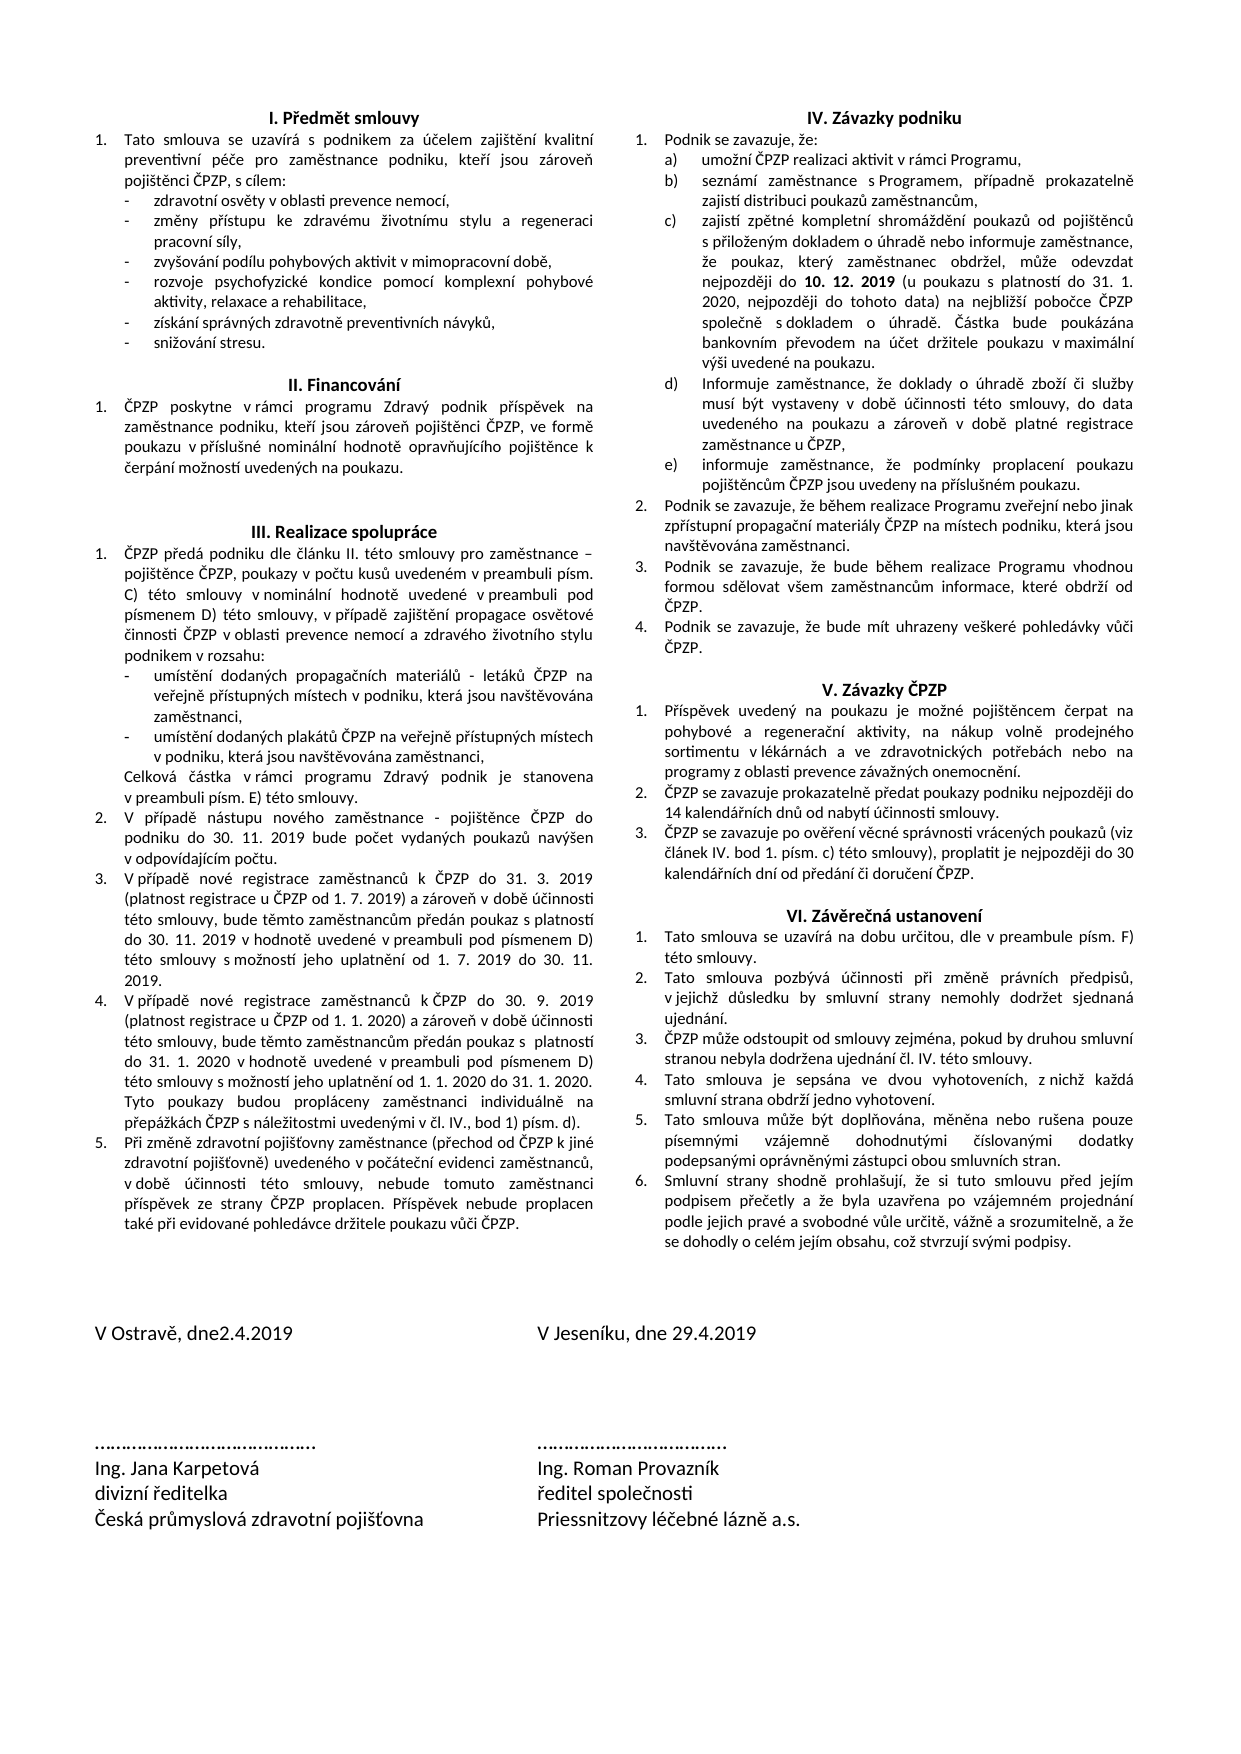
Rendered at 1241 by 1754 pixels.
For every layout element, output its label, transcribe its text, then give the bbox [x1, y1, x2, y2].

list umístění dodaných propagačních materiálů - letáků ČPZP na veřejně přístupných místech v podniku, která jsou navštěvována zaměstnanci, [124, 665, 594, 726]
text Česká průmyslová zdravotní pojišťovna Priessnitzovy léčebné lázně a.s. [94, 1506, 1134, 1531]
text V případě nástupu nového zaměstnance - pojištěnce ČPZP do podniku do 30. 11. 2019 bude počet vydaných poukazů navýšen v odpovídajícím počtu. [94, 807, 594, 868]
list umožní ČPZP realizaci aktivit v rámci Programu, [664, 149, 1134, 170]
text 1. Tato smlouva se uzavírá s podnikem za účelem zajištění kvalitní preventivní péče pro zaměstnance podniku, kteří jsou zároveň pojištěnci ČPZP, s cílem: [94, 129, 594, 190]
text Celková částka v rámci programu Zdravý podnik je stanovena v preambuli písm. E) této smlouvy. [124, 767, 594, 807]
text Ing. Jana Karpetová Ing. Roman Provazník [94, 1455, 1146, 1481]
text V Ostravě, dne2.4.2019 V Jeseníku, dne 29.4.2019 [94, 1320, 1134, 1346]
list umístění dodaných plakátů ČPZP na veřejně přístupných místech v podniku, která jsou navštěvována zaměstnanci, [124, 726, 594, 767]
text seznámí zaměstnance s Programem, případně prokazatelně zajistí distribuci poukazů zaměstnancům, [664, 170, 1134, 211]
text ČPZP se zavazuje po ověření věcné správnosti vrácených poukazů (viz článek IV. bod 1. písm. c) této smlouvy), proplatit je nejpozději do 30 kalendářních dní od předání či doručení ČPZP. [635, 822, 1134, 883]
text V případě nové registrace zaměstnanců k ČPZP do 31. 3. 2019 (platnost registrace u ČPZP od 1. 7. 2019) a zároveň v době účinnosti této smlouvy, bude těmto zaměstnancům předán poukaz s platností do 30. 11. 2019 v hodnotě uvedené v preambuli pod písmenem D) této smlouvy s možností jeho uplatnění od 1. 7. 2019 do 30. 11. 2019. [94, 868, 594, 990]
text Tato smlouva je sepsána ve dvou vyhotoveních, z nichž každá smluvní strana obdrží jedno vyhotovení. [635, 1069, 1134, 1109]
text II. Financování [94, 373, 594, 396]
list Příspěvek uvedený na poukazu je možné pojištěncem čerpat na pohybové a regenerační aktivity, na nákup volně prodejného sortimentu v lékárnách a ve zdravotnických potřebách nebo na programy z oblasti prevence závažných onemocnění. [635, 701, 1134, 782]
text ČPZP se zavazuje prokazatelně předat poukazy podniku nejpozději do 14 kalendářních dnů od nabytí účinnosti smlouvy. [635, 782, 1134, 822]
text V. Závazky ČPZP [635, 678, 1134, 701]
text IV. Závazky podniku [635, 106, 1134, 129]
list Podnik se zavazuje, že: [635, 129, 1134, 149]
text I. Předmět smlouvy [94, 106, 594, 129]
list - změny přístupu ke zdravému životnímu stylu a regeneraci pracovní síly, [124, 211, 594, 251]
text ČPZP předá podniku dle článku II. této smlouvy pro zaměstnance – pojištěnce ČPZP, poukazy v počtu kusů uvedeném v preambuli písm. C) této smlouvy v nominální hodnotě uvedené v preambuli pod písmenem D) této smlouvy, v případě zajištění propagace osvětové činnosti ČPZP v oblasti prevence nemocí a zdravého životního stylu podnikem v rozsahu: [94, 543, 594, 665]
text Tato smlouva může být doplňována, měněna nebo rušena pouze písemnými vzájemně dohodnutými číslovanými dodatky podepsanými oprávněnými zástupci obou smluvních stran. [635, 1109, 1134, 1170]
text VI. Závěrečná ustanovení [635, 904, 1134, 927]
text …………………………………… ……………………………… [94, 1427, 1146, 1455]
text divizní ředitelka ředitel společnosti [94, 1481, 1146, 1506]
list Tato smlouva se uzavírá na dobu určitou, dle v preambule písm. F) této smlouvy. [635, 927, 1134, 967]
list - získání správných zdravotně preventivních návyků, [124, 312, 594, 332]
list - zdravotní osvěty v oblasti prevence nemocí, [124, 190, 594, 211]
text Podnik se zavazuje, že bude mít uhrazeny veškeré pohledávky vůči ČPZP. [635, 617, 1134, 657]
text ČPZP může odstoupit od smlouvy zejména, pokud by druhou smluvní stranou nebyla dodržena ujednání čl. IV. této smlouvy. [635, 1028, 1134, 1069]
list - zvyšování podílu pohybových aktivit v mimopracovní době, [124, 251, 594, 271]
text Tato smlouva pozbývá účinnosti při změně právních předpisů, v jejichž důsledku by smluvní strany nemohly dodržet sjednaná ujednání. [635, 967, 1134, 1028]
text zajistí zpětné kompletní shromáždění poukazů od pojištěnců s přiloženým dokladem o úhradě nebo informuje zaměstnance, že poukaz, který zaměstnanec obdržel, může odevzdat nejpozději do 10. 12. 2019 (u poukazu s platností do 31. 1. 2020, nejpozději do tohoto data) na nejbližší pobočce ČPZP společně s dokladem o úhradě. Částka bude poukázána bankovním převodem na účet držitele poukazu v maximální výši uvedené na poukazu. [664, 211, 1134, 373]
text V případě nové registrace zaměstnanců k ČPZP do 30. 9. 2019 (platnost registrace u ČPZP od 1. 1. 2020) a zároveň v době účinnosti této smlouvy, bude těmto zaměstnancům předán poukaz s platností do 31. 1. 2020 v hodnotě uvedené v preambuli pod písmenem D) této smlouvy s možností jeho uplatnění od 1. 1. 2020 do 31. 1. 2020. Tyto poukazy budou propláceny zaměstnanci individuálně na přepážkách ČPZP s náležitostmi uvedenými v čl. IV., bod 1) písm. d). [94, 990, 594, 1132]
text Podnik se zavazuje, že bude během realizace Programu vhodnou formou sdělovat všem zaměstnancům informace, které obdrží od ČPZP. [635, 556, 1134, 617]
text Při změně zdravotní pojišťovny zaměstnance (přechod od ČPZP k jiné zdravotní pojišťovně) uvedeného v počáteční evidenci zaměstnanců, v době účinnosti této smlouvy, nebude tomuto zaměstnanci příspěvek ze strany ČPZP proplacen. Příspěvek nebude proplacen také při evidované pohledávce držitele poukazu vůči ČPZP. [94, 1132, 594, 1234]
text III. Realizace spolupráce [94, 520, 594, 543]
list - rozvoje psychofyzické kondice pomocí komplexní pohybové aktivity, relaxace a rehabilitace, [124, 271, 594, 312]
text 1. ČPZP poskytne v rámci programu Zdravý podnik příspěvek na zaměstnance podniku, kteří jsou zároveň pojištěnci ČPZP, ve formě poukazu v příslušné nominální hodnotě opravňujícího pojištěnce k čerpání možností uvedených na poukazu. [94, 396, 594, 477]
text Podnik se zavazuje, že během realizace Programu zveřejní nebo jinak zpřístupní propagační materiály ČPZP na místech podniku, která jsou navštěvována zaměstnanci. [635, 495, 1134, 556]
list - snižování stresu. [124, 332, 594, 353]
text Smluvní strany shodně prohlašují, že si tuto smlouvu před jejím podpisem přečetly a že byla uzavřena po vzájemném projednání podle jejich pravé a svobodné vůle určitě, vážně a srozumitelně, a že se dohodly o celém jejím obsahu, což stvrzují svými podpisy. [635, 1170, 1134, 1252]
text Informuje zaměstnance, že doklady o úhradě zboží či služby musí být vystaveny v době účinnosti této smlouvy, do data uvedeného na poukazu a zároveň v době platné registrace zaměstnance u ČPZP, [664, 373, 1134, 454]
text informuje zaměstnance, že podmínky proplacení poukazu pojištěncům ČPZP jsou uvedeny na příslušném poukazu. [664, 454, 1134, 495]
